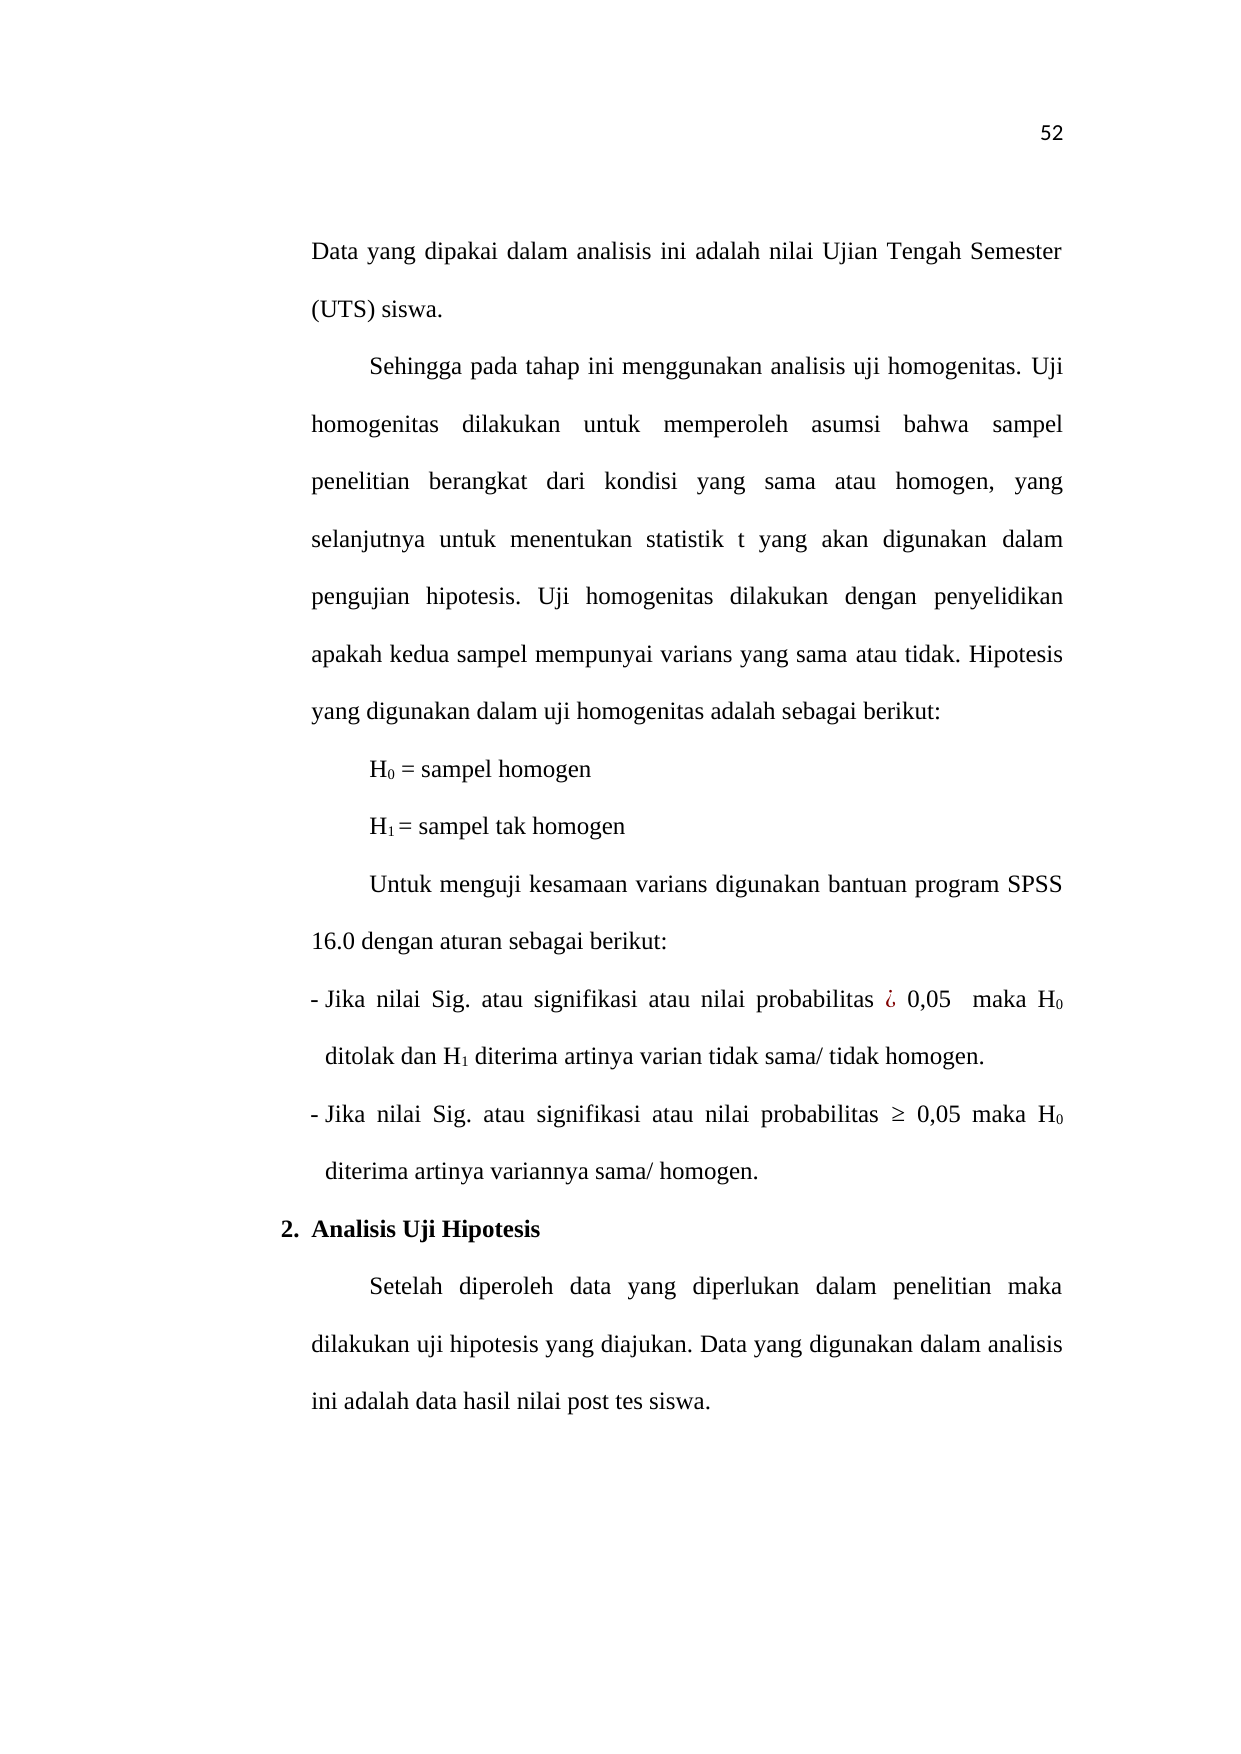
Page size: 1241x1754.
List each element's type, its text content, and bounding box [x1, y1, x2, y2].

list Setelah diperoleh data yang diperlukan dalam penelitian maka dilakukan uji hipotesis yang diajukan. Data yang digunakan dalam analisis ini adalah data hasil nilai post tes siswa. [311, 1271, 1063, 1415]
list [311, 236, 1063, 322]
list Untuk menguji kesamaan varians digunakan bantuan program SPSS 16.0 dengan aturan sebagai berikut: [311, 869, 1063, 955]
list H1 = sampel tak homogen [311, 811, 1063, 840]
list Jika nilai Sig. atau signifikasi atau nilai probabilitas 0,05 maka H0 ditolak dan H1 diterima artinya varian tidak sama/ tidak homogen. [310, 984, 1063, 1070]
list Sehingga pada tahap ini menggunakan analisis uji homogenitas. Uji homogenitas dilakukan untuk memperoleh asumsi bahwa sampel penelitian berangkat dari kondisi yang sama atau homogen, yang selanjutnya untuk menentukan statistik t yang akan digunakan dalam pengujian hipotesis. Uji homogenitas dilakukan dengan penyelidikan apakah kedua sampel mempunyai varians yang sama atau tidak. Hipotesis yang digunakan dalam uji homogenitas adalah sebagai berikut: [311, 351, 1063, 725]
list H0 = sampel homogen [311, 754, 1063, 782]
list Jika nilai Sig. atau signifikasi atau nilai probabilitas 0,05 maka H0 diterima artinya variannya sama/ homogen. [310, 1099, 1063, 1185]
list Analisis Uji Hipotesis [281, 1214, 1063, 1242]
